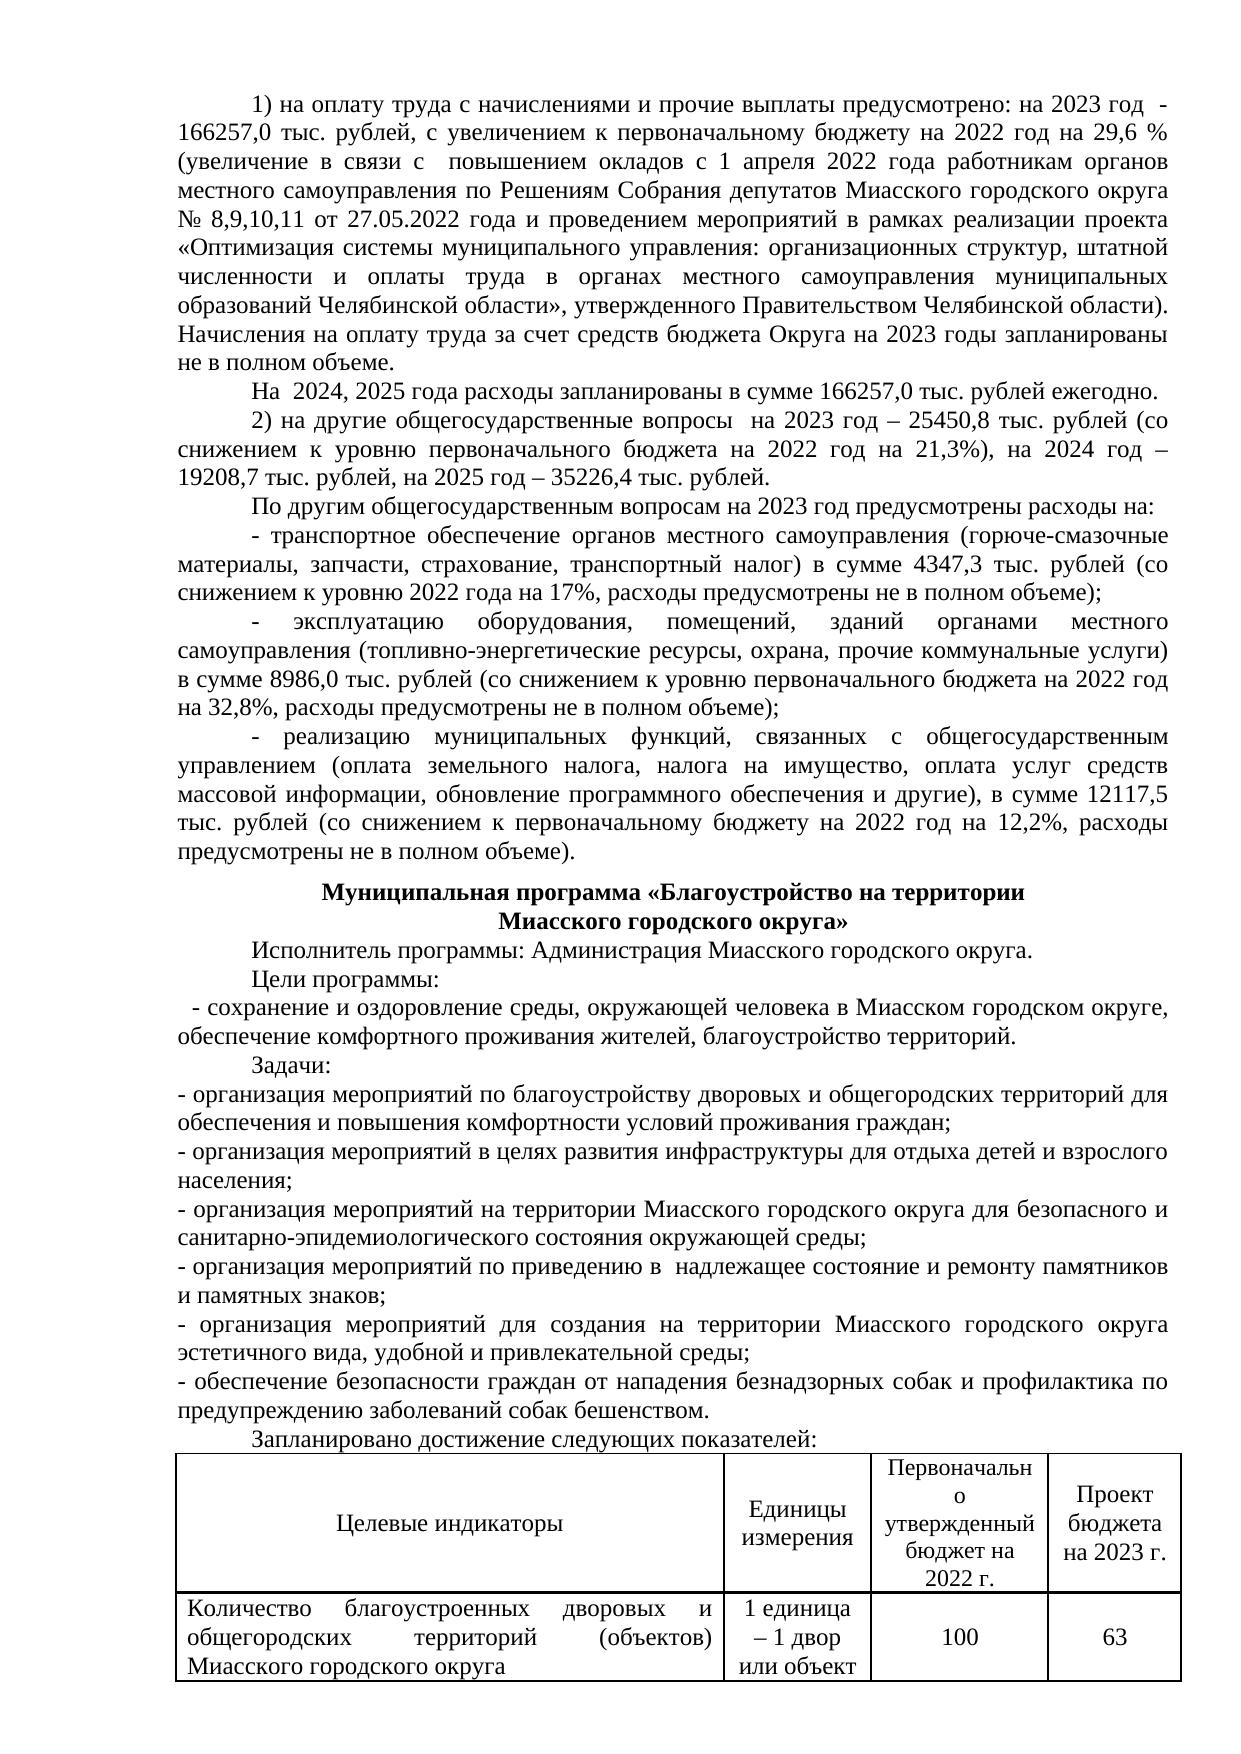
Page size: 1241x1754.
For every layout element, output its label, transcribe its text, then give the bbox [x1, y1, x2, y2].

text - организация мероприятий на территории Миасского городского округа для безопасного и санитарно-эпидемиологического состояния окружающей среды; [177, 1194, 1169, 1251]
text - эксплуатацию оборудования, помещений, зданий органами местного самоуправления (топливно-энергетические ресурсы, охрана, прочие коммунальные услуги) в сумме 8986,0 тыс. рублей (со снижением к уровню первоначального бюджета на 2022 год на 32,8%, расходы предусмотрены не в полном объеме); [177, 606, 1169, 721]
text Цели программы: [177, 964, 1169, 992]
text Муниципальная программа «Благоустройство на территории [177, 877, 1169, 906]
text 1) на оплату труда с начислениями и прочие выплаты предусмотрено: на 2023 год - 166257,0 тыс. рублей, с увеличением к первоначальному бюджету на 2022 год на 29,6 % (увеличение в связи с повышением окладов с 1 апреля 2022 года работникам органов местного самоуправления по Решениям Собрания депутатов Миасского городского округа № 8,9,10,11 от 27.05.2022 года и проведением мероприятий в рамках реализации проекта «Оптимизация системы муниципального управления: организационных структур, штатной численности и оплаты труда в органах местного самоуправления муниципальных образований Челябинской области», утвержденного Правительством Челябинской области). Начисления на оплату труда за счет средств бюджета Округа на 2023 годы запланированы не в полном объеме. [177, 89, 1169, 376]
table_cell Количество благоустроенных дворовых и общегородских территорий (объектов) Миасского городского округа [177, 1594, 723, 1680]
text - обеспечение безопасности граждан от нападения безнадзорных собак и профилактика по предупреждению заболеваний собак бешенством. [177, 1366, 1169, 1424]
text - организация мероприятий по приведению в надлежащее состояние и ремонту памятников и памятных знаков; [177, 1251, 1169, 1309]
text - организация мероприятий по благоустройству дворовых и общегородских территорий для обеспечения и повышения комфортности условий проживания граждан; [177, 1079, 1169, 1136]
table_cell 63 [1049, 1594, 1180, 1680]
table_header Проект бюджета на 2023 г. [1049, 1454, 1180, 1591]
text Исполнитель программы: Администрация Миасского городского округа. [177, 935, 1169, 964]
table_header Целевые индикаторы [177, 1454, 723, 1591]
text - организация мероприятий в целях развития инфраструктуры для отдыха детей и взрослого населения; [177, 1136, 1169, 1194]
text - сохранение и оздоровление среды, окружающей человека в Миасском городском округе, обеспечение комфортного проживания жителей, благоустройство территорий. [177, 992, 1169, 1050]
text - транспортное обеспечение органов местного самоуправления (горюче-смазочные материалы, запчасти, страхование, транспортный налог) в сумме 4347,3 тыс. рублей (со снижением к уровню 2022 года на 17%, расходы предусмотрены не в полном объеме); [177, 520, 1169, 606]
text - реализацию муниципальных функций, связанных с общегосударственным управлением (оплата земельного налога, налога на имущество, оплата услуг средств массовой информации, обновление программного обеспечения и другие), в сумме 12117,5 тыс. рублей (со снижением к первоначальному бюджету на 2022 год на 12,2%, расходы предусмотрены не в полном объеме). [177, 721, 1169, 865]
table_cell 1 единица – 1 двор или объект [725, 1594, 870, 1680]
table_header Первоначально утвержденный бюджет на 2022 г. [872, 1454, 1047, 1591]
text На 2024, 2025 года расходы запланированы в сумме 166257,0 тыс. рублей ежегодно. [177, 376, 1169, 405]
text - организация мероприятий для создания на территории Миасского городского округа эстетичного вида, удобной и привлекательной среды; [177, 1309, 1169, 1366]
table_cell 100 [872, 1594, 1047, 1680]
text По другим общегосударственным вопросам на 2023 год предусмотрены расходы на: [177, 491, 1169, 520]
text 2) на другие общегосударственные вопросы на 2023 год – 25450,8 тыс. рублей (со снижением к уровню первоначального бюджета на 2022 год на 21,3%), на 2024 год – 19208,7 тыс. рублей, на 2025 год – 35226,4 тыс. рублей. [177, 405, 1169, 491]
table_header Единицы измерения [725, 1454, 870, 1591]
text Запланировано достижение следующих показателей: [177, 1424, 1169, 1452]
text Миасского городского округа» [177, 906, 1169, 935]
text Задачи: [177, 1050, 1169, 1079]
